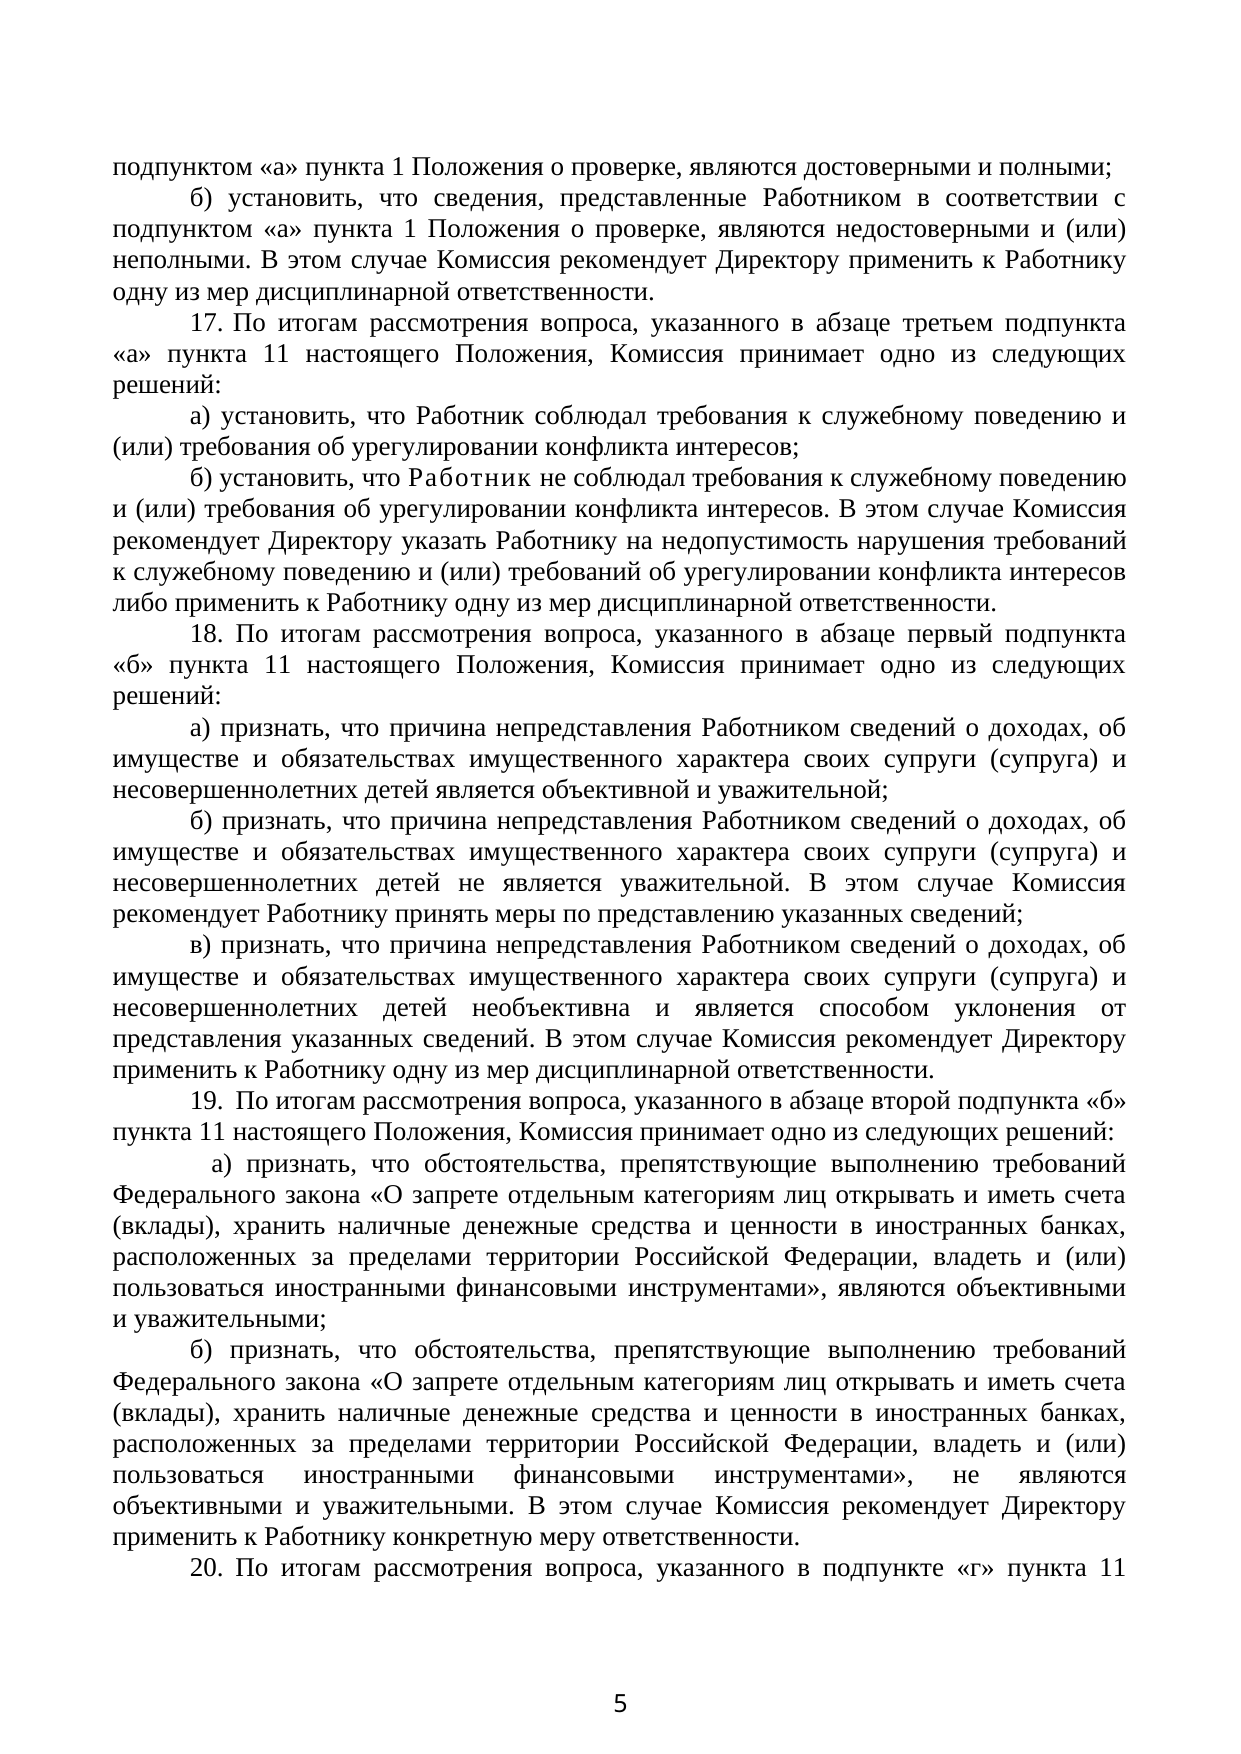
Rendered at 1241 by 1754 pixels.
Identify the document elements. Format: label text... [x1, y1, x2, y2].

text в) признать, что причина непредставления Работником сведений о доходах, об имуществе и обязательствах имущественного характера своих супруги (супруга) и несовершеннолетних детей необъективна и является способом уклонения от представления указанных сведений. В этом случае Комиссия рекомендует Директору применить к Работнику одну из мер дисциплинарной ответственности. [112, 929, 1128, 1084]
text б) признать, что обстоятельства, препятствующие выполнению требований Федерального закона «О запрете отдельным категориям лиц открывать и иметь счета (вклады), хранить наличные денежные средства и ценности в иностранных банках, расположенных за пределами территории Российской Федерации, владеть и (или) пользоваться иностранными финансовыми инструментами», не являются объективными и уважительными. В этом случае Комиссия рекомендует Директору применить к Работнику конкретную меру ответственности. [112, 1333, 1128, 1552]
list По итогам рассмотрения вопроса, указанного в абзаце третьем подпункта «а» пункта 11 настоящего Положения, Комиссия принимает одно из следующих решений: [112, 306, 1128, 399]
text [112, 150, 1128, 181]
text б) признать, что причина непредставления Работником сведений о доходах, об имуществе и обязательствах имущественного характера своих супруги (супруга) и несовершеннолетних детей не является уважительной. В этом случае Комиссия рекомендует Работнику принять меры по представлению указанных сведений; [112, 804, 1128, 929]
list По итогам рассмотрения вопроса, указанного в абзаце второй подпункта «б» пункта 11 настоящего Положения, Комиссия принимает одно из следующих решений: [112, 1084, 1128, 1147]
text а) признать, что обстоятельства, препятствующие выполнению требований Федерального закона «О запрете отдельным категориям лиц открывать и иметь счета (вклады), хранить наличные денежные средства и ценности в иностранных банках, расположенных за пределами территории Российской Федерации, владеть и (или) пользоваться иностранными финансовыми инструментами», являются объективными и уважительными; [112, 1147, 1128, 1333]
text а) признать, что причина непредставления Работником сведений о доходах, об имуществе и обязательствах имущественного характера своих супруги (супруга) и несовершеннолетних детей является объективной и уважительной; [112, 711, 1128, 804]
list По итогам рассмотрения вопроса, указанного в абзаце первый подпункта «б» пункта 11 настоящего Положения, Комиссия принимает одно из следующих решений: [112, 617, 1128, 711]
text а) установить, что Работник соблюдал требования к служебному поведению и (или) требования об урегулировании конфликта интересов; [112, 399, 1128, 461]
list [112, 1552, 1128, 1583]
text б) установить, что Работник не соблюдал требования к служебному поведению и (или) требования об урегулировании конфликта интересов. В этом случае Комиссия рекомендует Директору указать Работнику на недопустимость нарушения требований к служебному поведению и (или) требований об урегулировании конфликта интересов либо применить к Работнику одну из мер дисциплинарной ответственности. [112, 461, 1128, 617]
text б) установить, что сведения, представленные Работником в соответствии с подпунктом «а» пункта 1 Положения о проверке, являются недостоверными и (или) неполными. В этом случае Комиссия рекомендует Директору применить к Работнику одну из мер дисциплинарной ответственности. [112, 181, 1128, 306]
